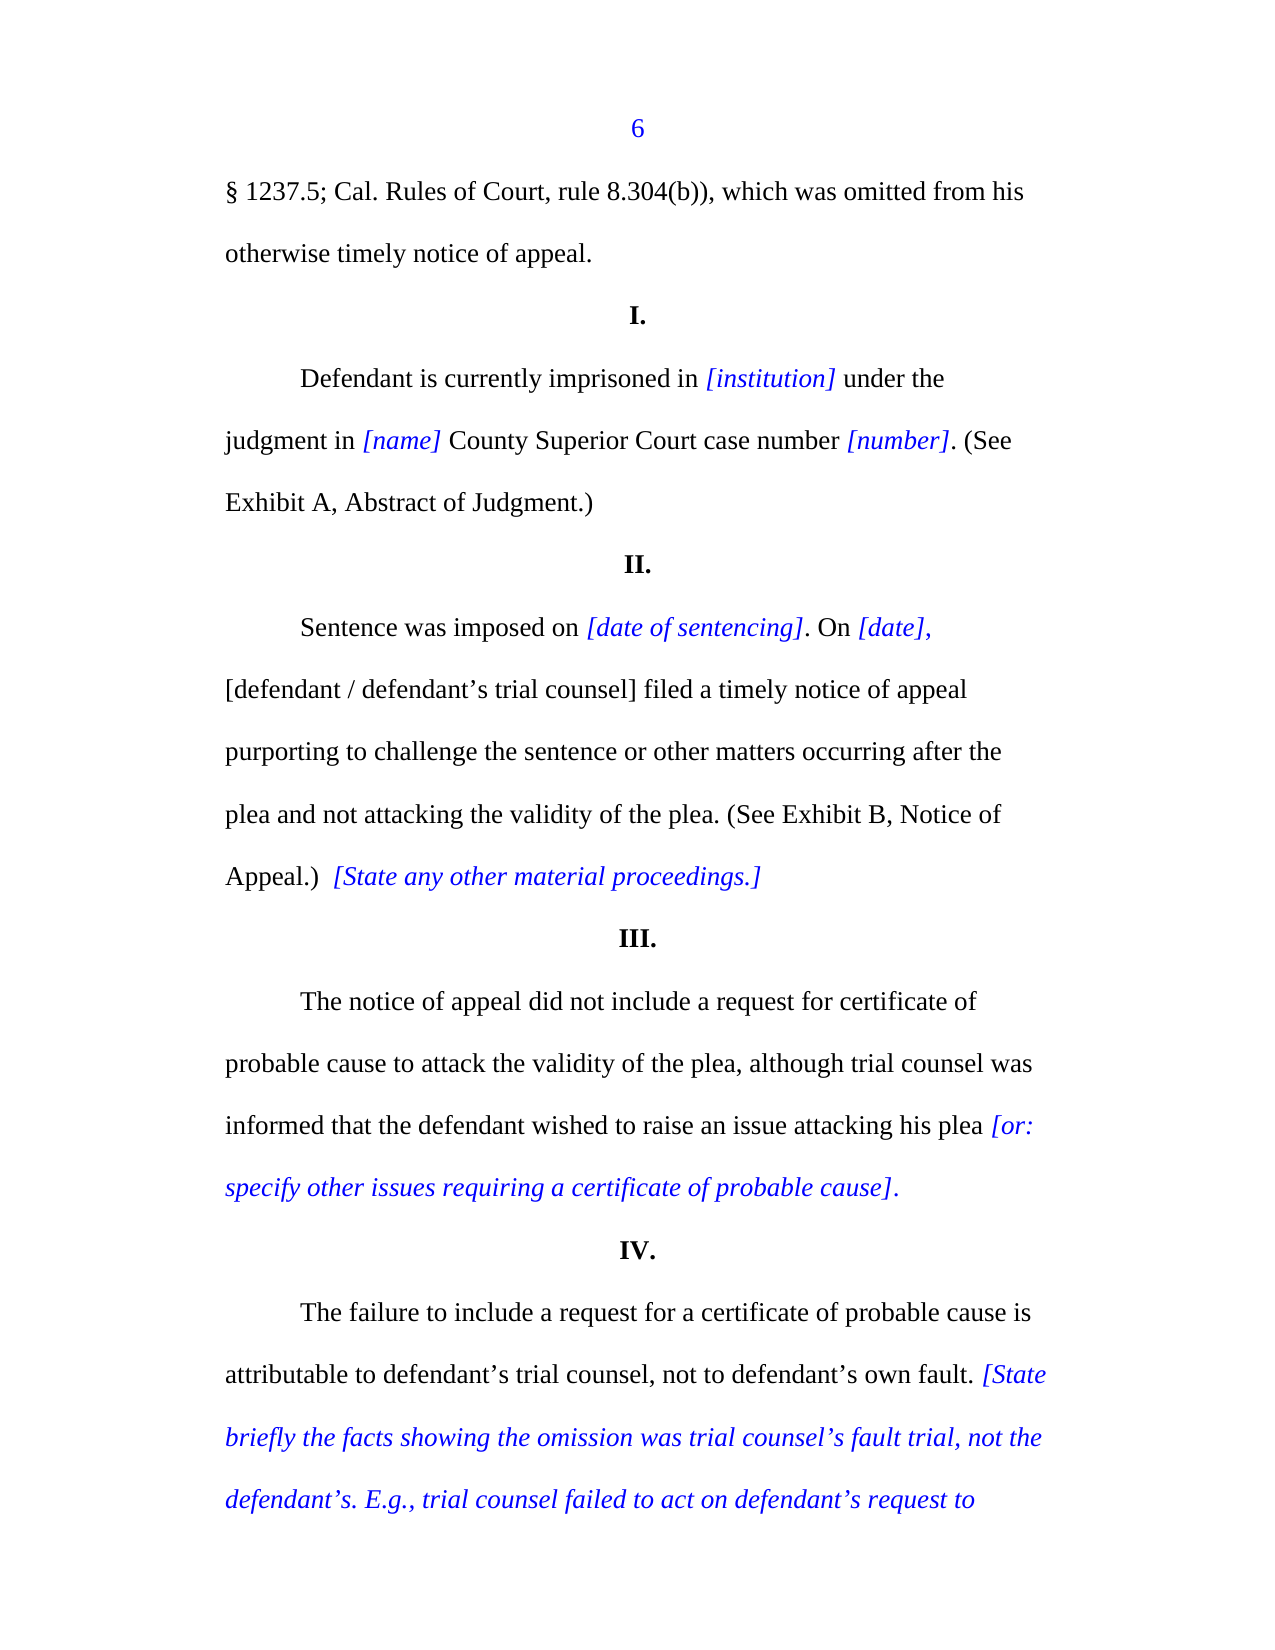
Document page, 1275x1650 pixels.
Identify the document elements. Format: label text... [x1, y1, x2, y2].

text I. [225, 299, 1050, 331]
text The notice of appeal did not include a request for certificate of probable cause to attack the validity of the plea, although trial counsel was informed that the defendant wished to raise an issue attacking his plea [or: specify other issues requiring a certificate of probable cause]. [225, 984, 1050, 1203]
text II. [225, 548, 1050, 580]
text IV. [225, 1234, 1050, 1265]
text Sentence was imposed on [date of sentencing]. On [date], [defendant / defendant’s trial counsel] filed a timely notice of appeal purporting to challenge the sentence or other matters occurring after the plea and not attacking the validity of the plea. (See Exhibit B, Notice of Appeal.) [State any other material proceedings.] [225, 611, 1050, 891]
text III. [225, 922, 1050, 953]
text Defendant is currently imprisoned in [institution] under the judgment in [name] County Superior Court case number [number]. (See Exhibit A, Abstract of Judgment.) [225, 362, 1050, 517]
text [225, 112, 1050, 268]
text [225, 1296, 1050, 1514]
